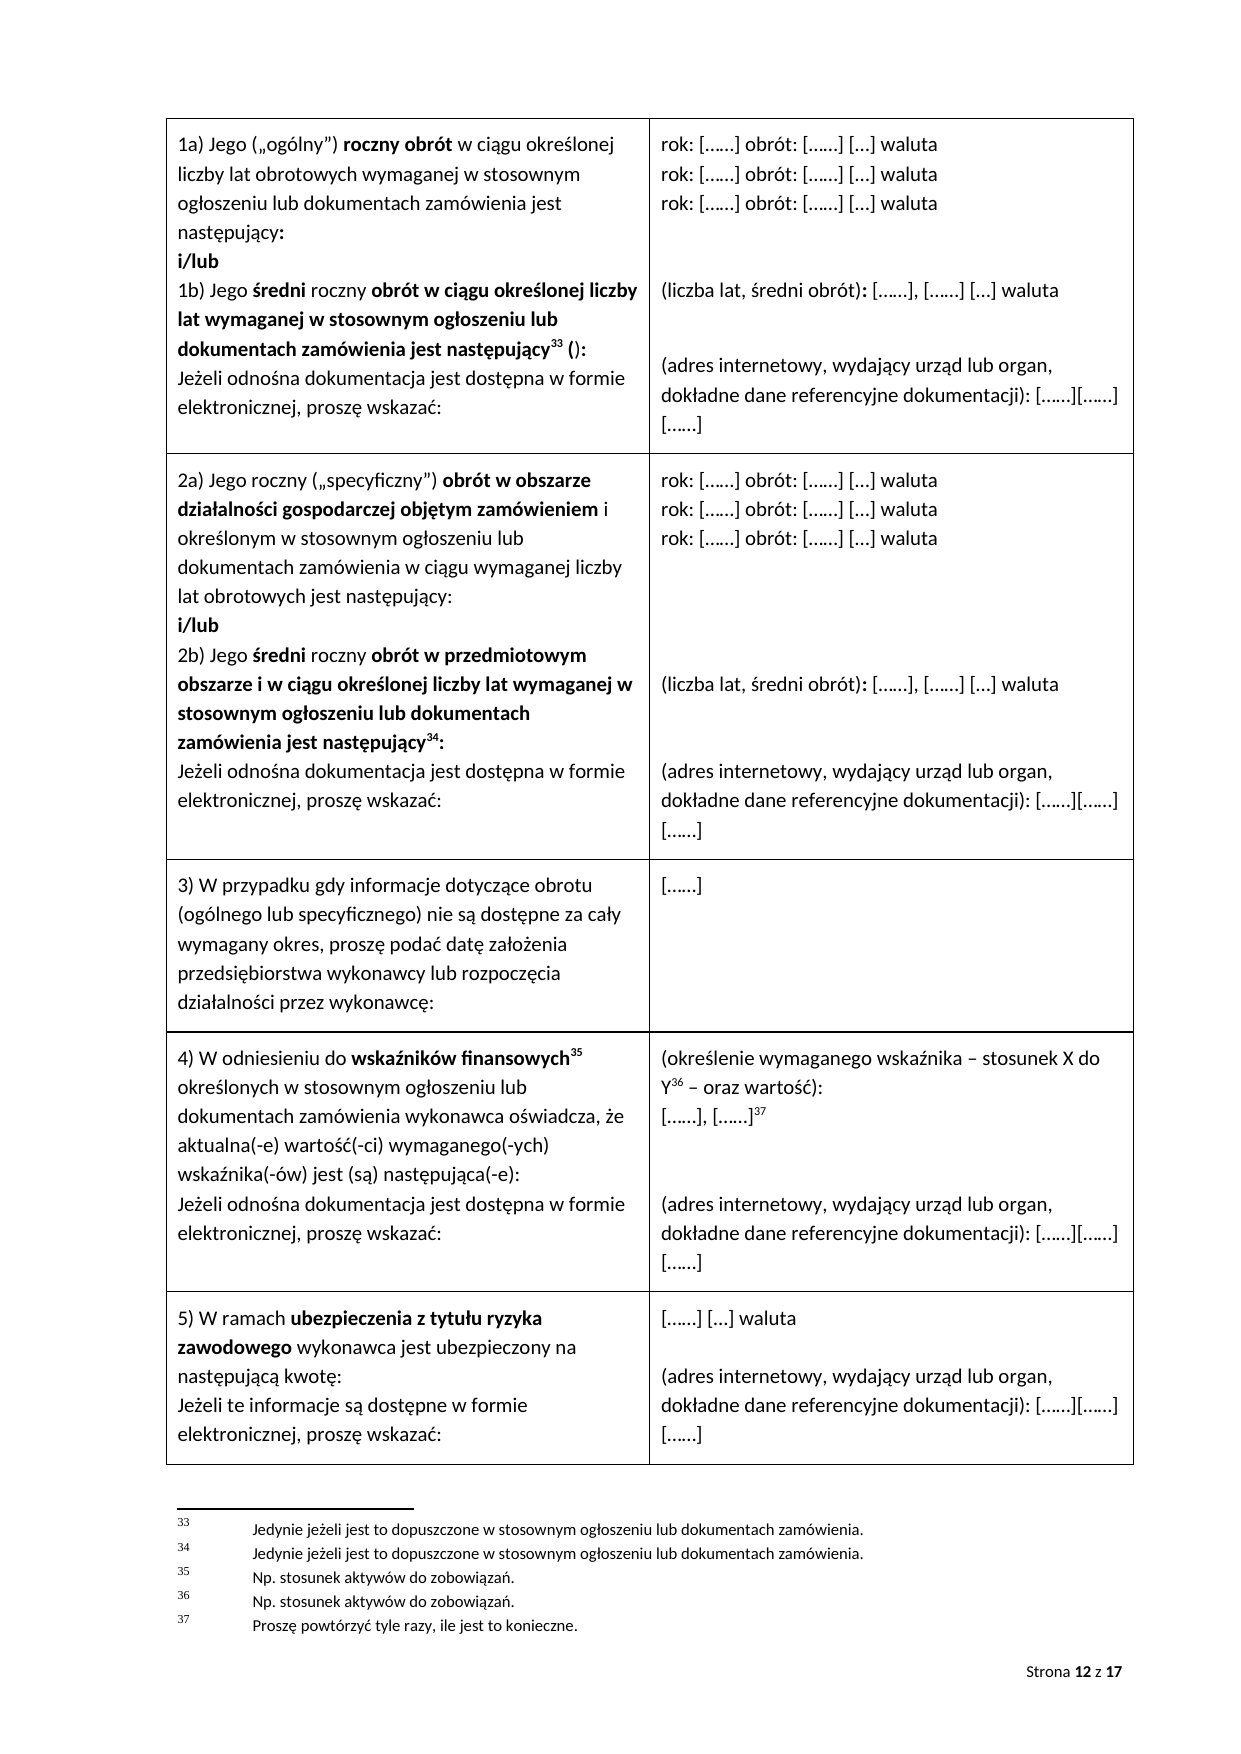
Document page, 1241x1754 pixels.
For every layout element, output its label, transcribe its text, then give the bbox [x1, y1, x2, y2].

table_cell 3) W przypadku gdy informacje dotyczące obrotu (ogólnego lub specyficznego) nie są dostępne za cały wymagany okres, proszę podać datę założenia przedsiębiorstwa wykonawcy lub rozpoczęcia działalności przez wykonawcę: [167, 860, 649, 1031]
table_cell (określenie wymaganego wskaźnika – stosunek X do Y – oraz wartość): [……], [……] (adres internetowy, wydający urząd lub organ, dokładne dane referencyjne dokumentacji): [……][……][……] [650, 1033, 1133, 1291]
table_cell 2a) Jego roczny („specyficzny”) obrót w obszarze działalności gospodarczej objętym zamówieniem i określonym w stosownym ogłoszeniu lub dokumentach zamówienia w ciągu wymaganej liczby lat obrotowych jest następujący: i/lub 2b) Jego średni roczny obrót w przedmiotowym obszarze i w ciągu określonej liczby lat wymaganej w stosownym ogłoszeniu lub dokumentach zamówienia jest następujący: Jeżeli odnośna dokumentacja jest dostępna w formie elektronicznej, proszę wskazać: [167, 454, 649, 859]
table_cell 5) W ramach ubezpieczenia z tytułu ryzyka zawodowego wykonawca jest ubezpieczony na następującą kwotę: Jeżeli te informacje są dostępne w formie elektronicznej, proszę wskazać: [167, 1292, 649, 1464]
table_cell rok: [……] obrót: [……] […] waluta rok: [……] obrót: [……] […] waluta rok: [……] obrót: [……] […] waluta (liczba lat, średni obrót): [……], [……] […] waluta (adres internetowy, wydający urząd lub organ, dokładne dane referencyjne dokumentacji): [……][……][……] [650, 454, 1133, 859]
table_cell 4) W odniesieniu do wskaźników finansowych określonych w stosownym ogłoszeniu lub dokumentach zamówienia wykonawca oświadcza, że aktualna(-e) wartość(-ci) wymaganego(-ych) wskaźnika(-ów) jest (są) następująca(-e): Jeżeli odnośna dokumentacja jest dostępna w formie elektronicznej, proszę wskazać: [167, 1033, 649, 1291]
table_cell rok: [……] obrót: [……] […] waluta rok: [……] obrót: [……] […] waluta rok: [……] obrót: [……] […] waluta (liczba lat, średni obrót): [……], [……] […] waluta (adres internetowy, wydający urząd lub organ, dokładne dane referencyjne dokumentacji): [……][……][……] [650, 119, 1133, 453]
table_cell [……] […] waluta (adres internetowy, wydający urząd lub organ, dokładne dane referencyjne dokumentacji): [……][……][……] [650, 1292, 1133, 1464]
table_cell 1a) Jego („ogólny”) roczny obrót w ciągu określonej liczby lat obrotowych wymaganej w stosownym ogłoszeniu lub dokumentach zamówienia jest następujący: i/lub 1b) Jego średni roczny obrót w ciągu określonej liczby lat wymaganej w stosownym ogłoszeniu lub dokumentach zamówienia jest następujący (): Jeżeli odnośna dokumentacja jest dostępna w formie elektronicznej, proszę wskazać: [167, 119, 649, 453]
table_cell [……] [650, 860, 1133, 1031]
